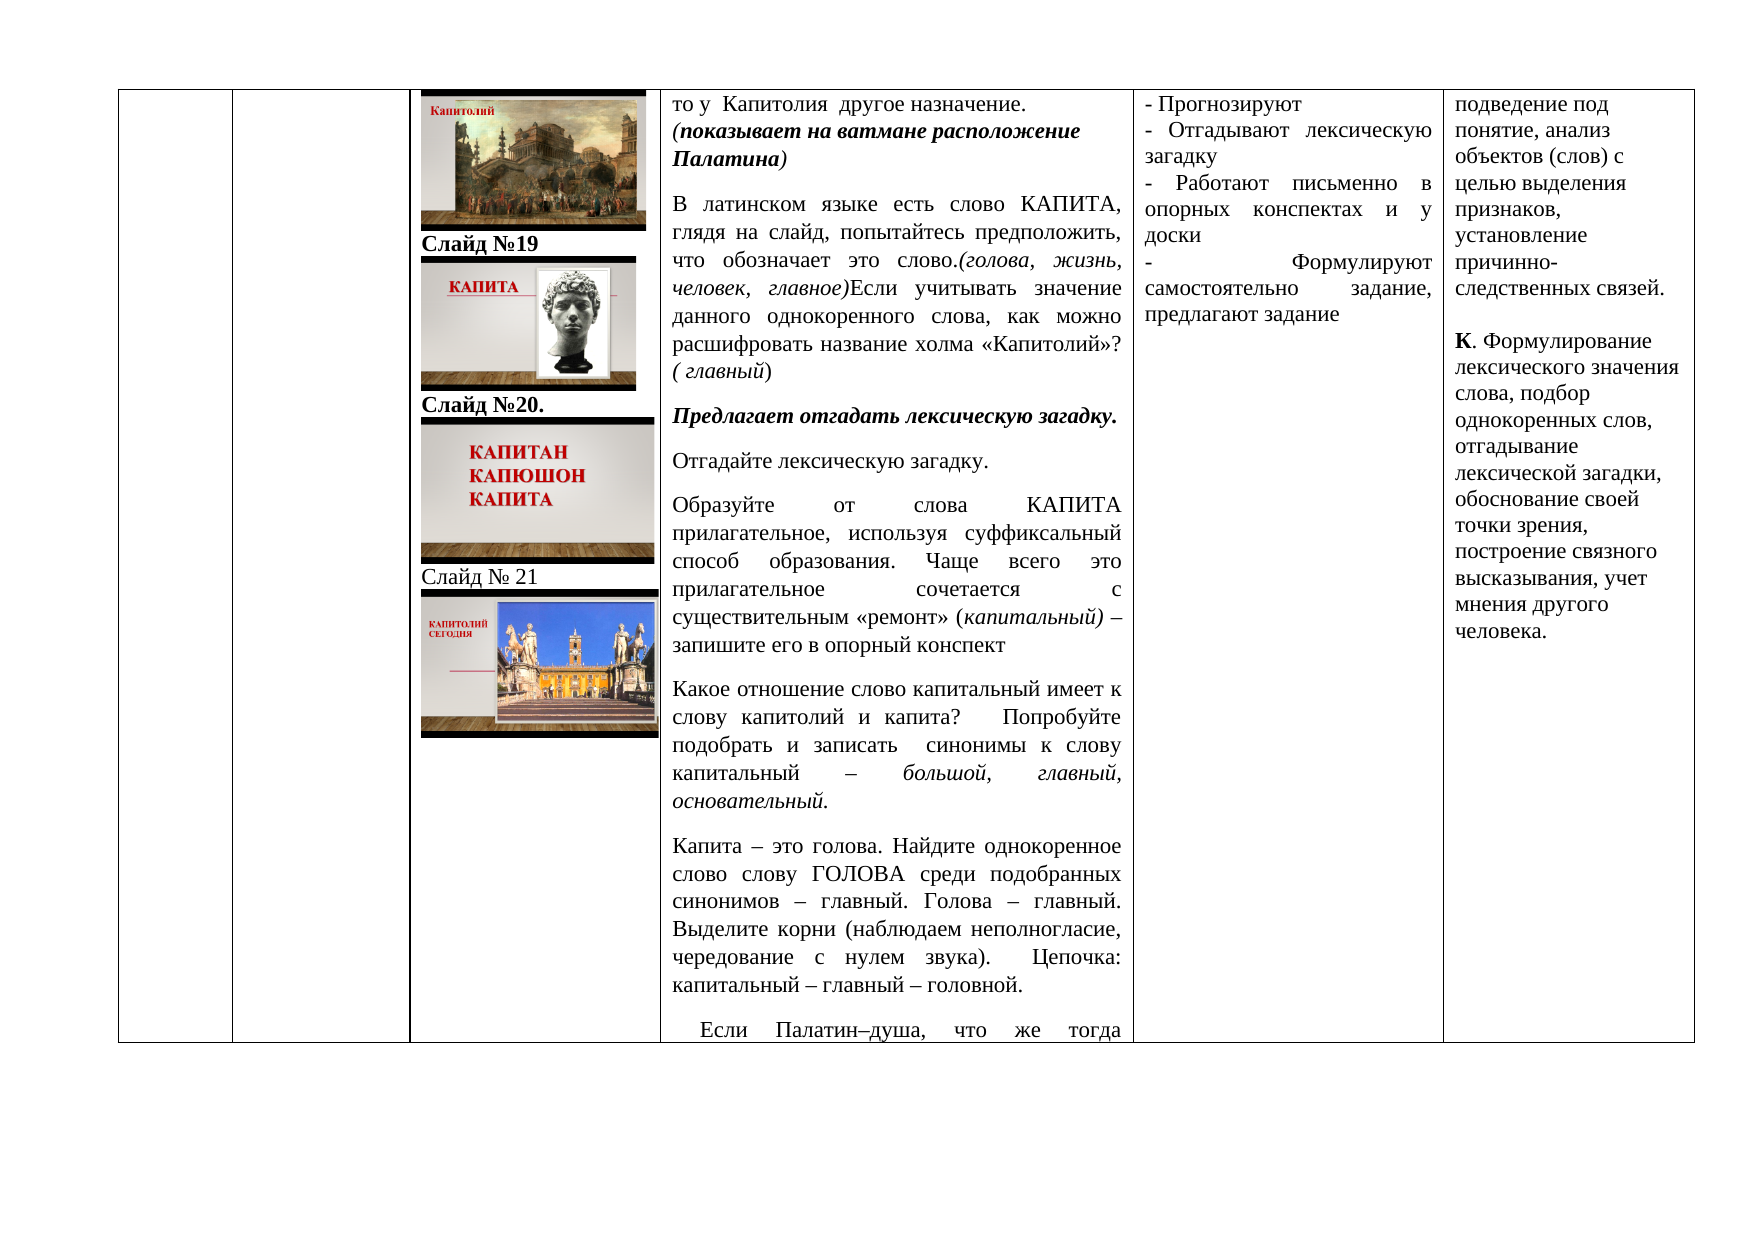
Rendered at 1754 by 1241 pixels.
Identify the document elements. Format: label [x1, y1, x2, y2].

table_cell [1134, 90, 1443, 1042]
table_cell [119, 90, 232, 1042]
picture [421, 417, 655, 564]
table_cell [1444, 90, 1694, 1042]
table_cell [411, 90, 660, 1042]
picture [421, 89, 647, 231]
picture [421, 256, 637, 391]
picture [421, 589, 659, 738]
table_cell [661, 90, 1133, 1042]
table_cell [233, 90, 409, 1042]
